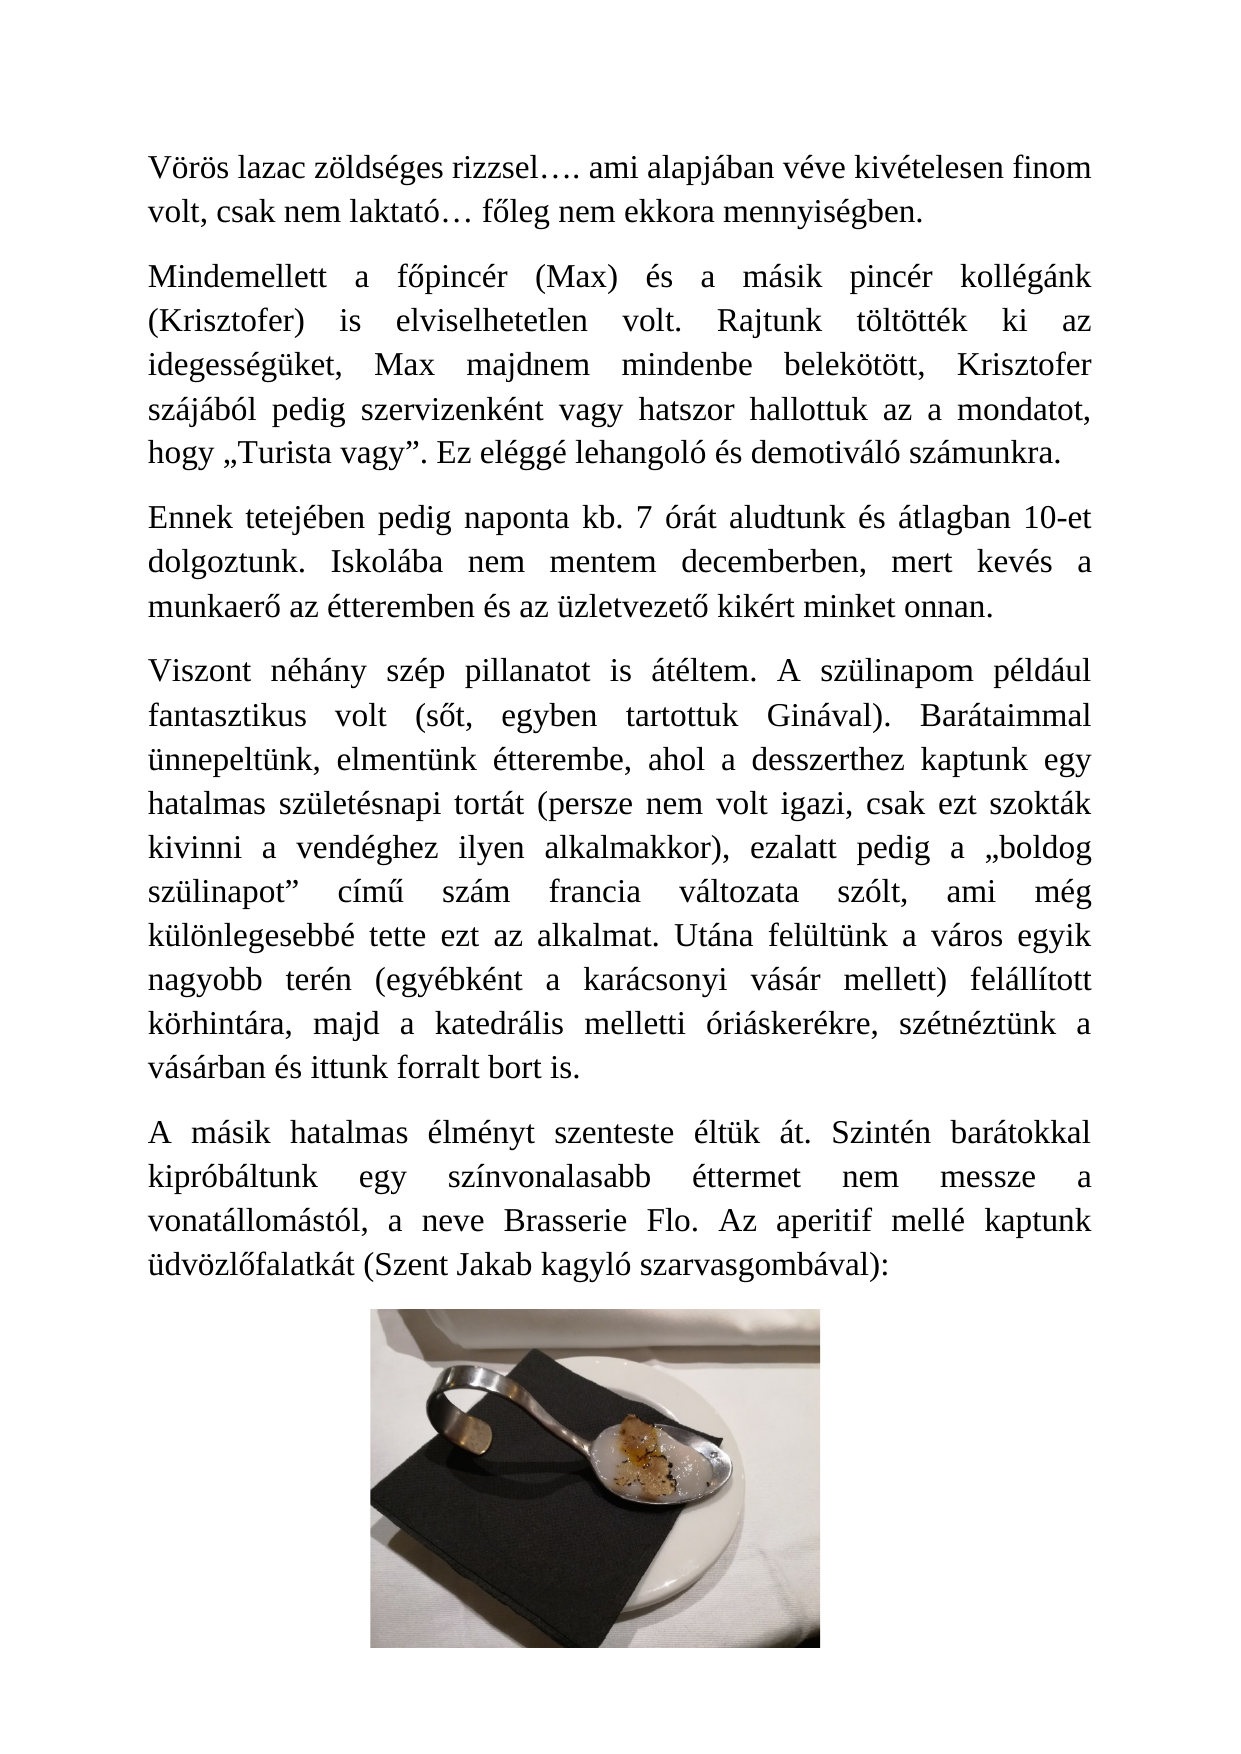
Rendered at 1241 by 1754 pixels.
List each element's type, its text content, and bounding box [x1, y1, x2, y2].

text A másik hatalmas élményt szenteste éltük át. Szintén barátokkal kipróbáltunk egy színvonalasabb éttermet nem messze a vonatállomástól, a neve Brasserie Flo. Az aperitif mellé kaptunk üdvözlőfalatkát (Szent Jakab kagyló szarvasgombával): [148, 1112, 1093, 1283]
picture [370, 1309, 821, 1648]
text Ennek tetejében pedig naponta kb. 7 órát aludtunk és átlagban 10-et dolgoztunk. Iskolába nem mentem decemberben, mert kevés a munkaerő az étteremben és az üzletvezető kikért minket onnan. [148, 498, 1093, 624]
text Vörös lazac zöldséges rizzsel…. ami alapjában véve kivételesen finom volt, csak nem laktató… főleg nem ekkora mennyiségben. [148, 148, 1093, 230]
text Viszont néhány szép pillanatot is átéltem. A szülinapom például fantasztikus volt (sőt, egyben tartottuk Ginával). Barátaimmal ünnepeltünk, elmentünk étterembe, ahol a desszerthez kaptunk egy hatalmas születésnapi tortát (persze nem volt igazi, csak ezt szokták kivinni a vendéghez ilyen alkalmakkor), ezalatt pedig a „boldog szülinapot” című szám francia változata szólt, ami még különlegesebbé tette ezt az alkalmat. Utána felültünk a város egyik nagyobb terén (egyébként a karácsonyi vásár mellett) felállított körhintára, majd a katedrális melletti óriáskerékre, szétnéztünk a vásárban és ittunk forralt bort is. [148, 651, 1093, 1086]
text Mindemellett a főpincér (Max) és a másik pincér kollégánk (Krisztofer) is elviselhetetlen volt. Rajtunk töltötték ki az idegességüket, Max majdnem mindenbe belekötött, Krisztofer szájából pedig szervizenként vagy hatszor hallottuk az a mondatot, hogy „Turista vagy”. Ez eléggé lehangoló és demotiváló számunkra. [148, 257, 1093, 471]
